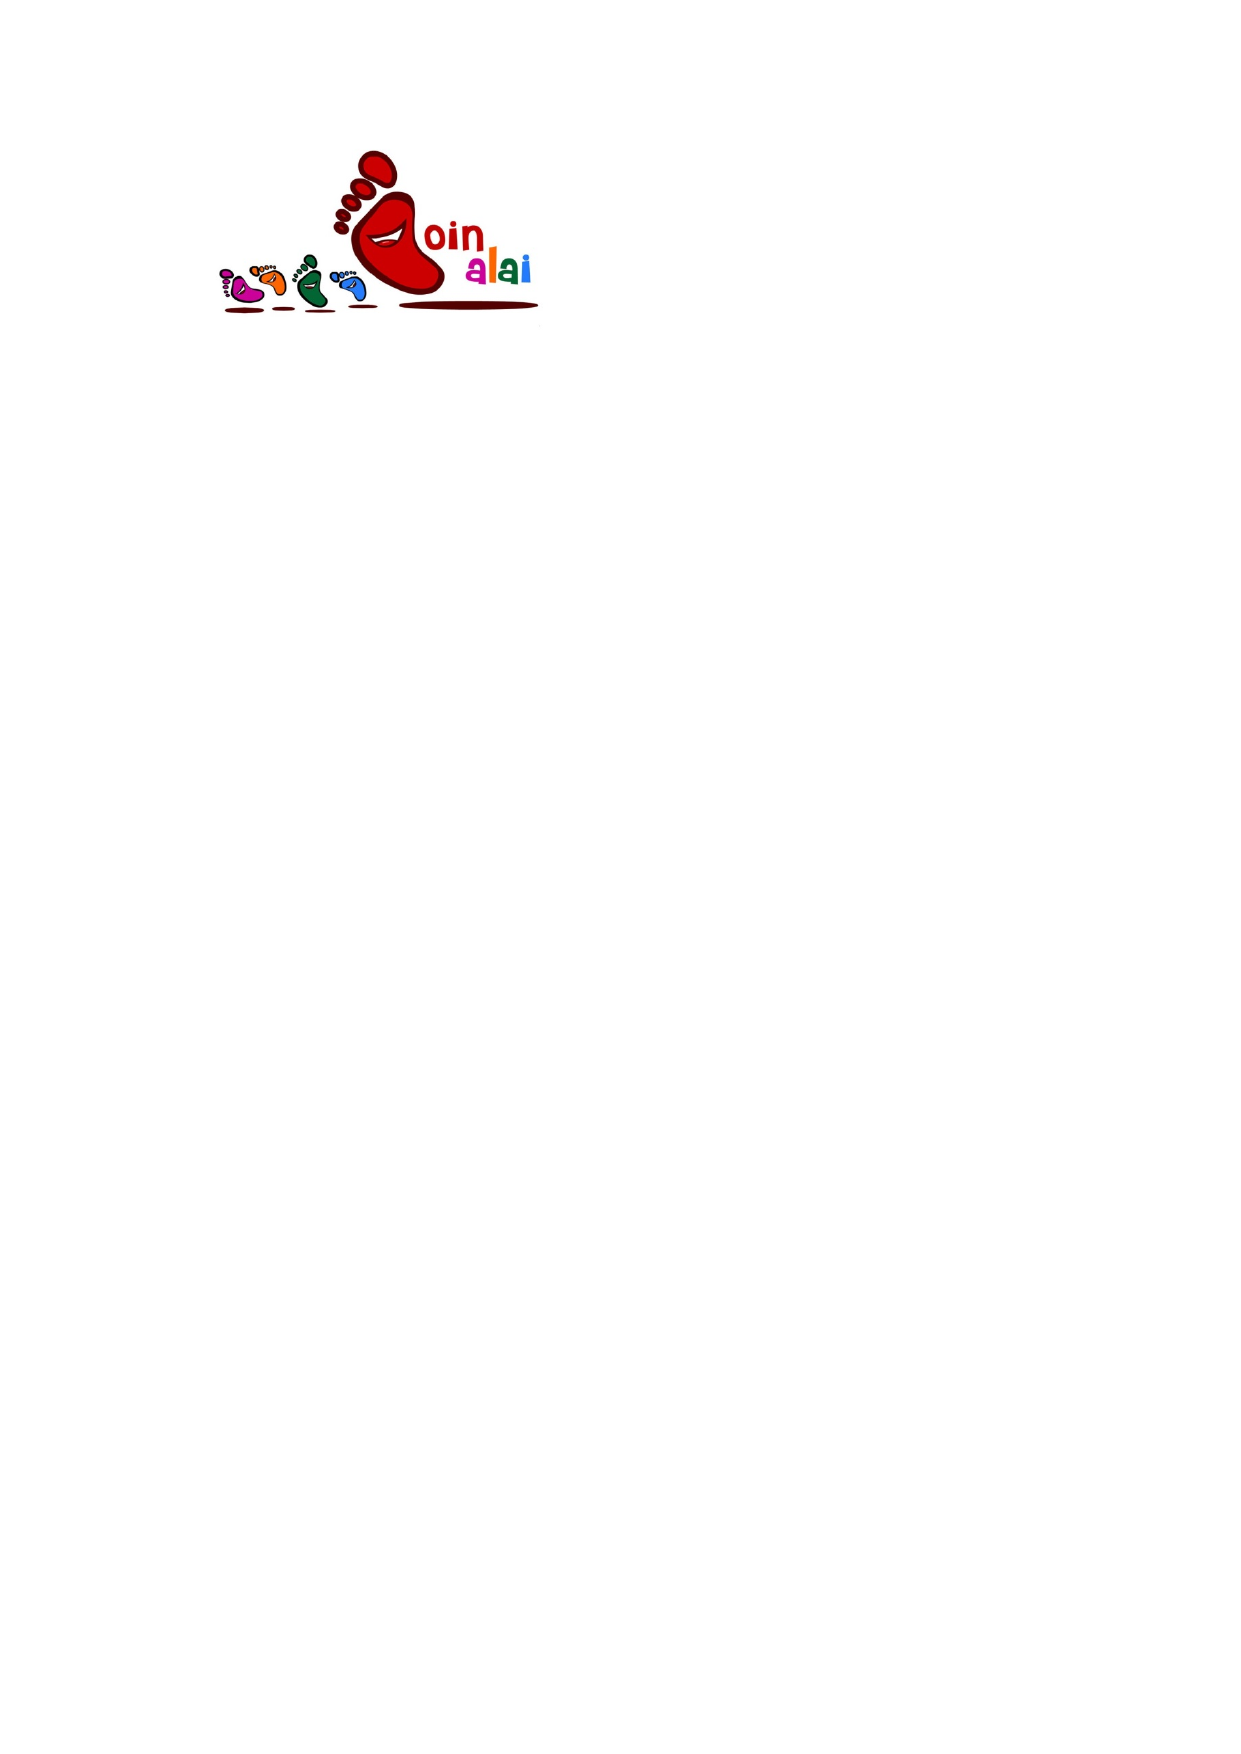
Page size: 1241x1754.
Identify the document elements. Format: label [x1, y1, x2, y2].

picture [177, 147, 565, 332]
